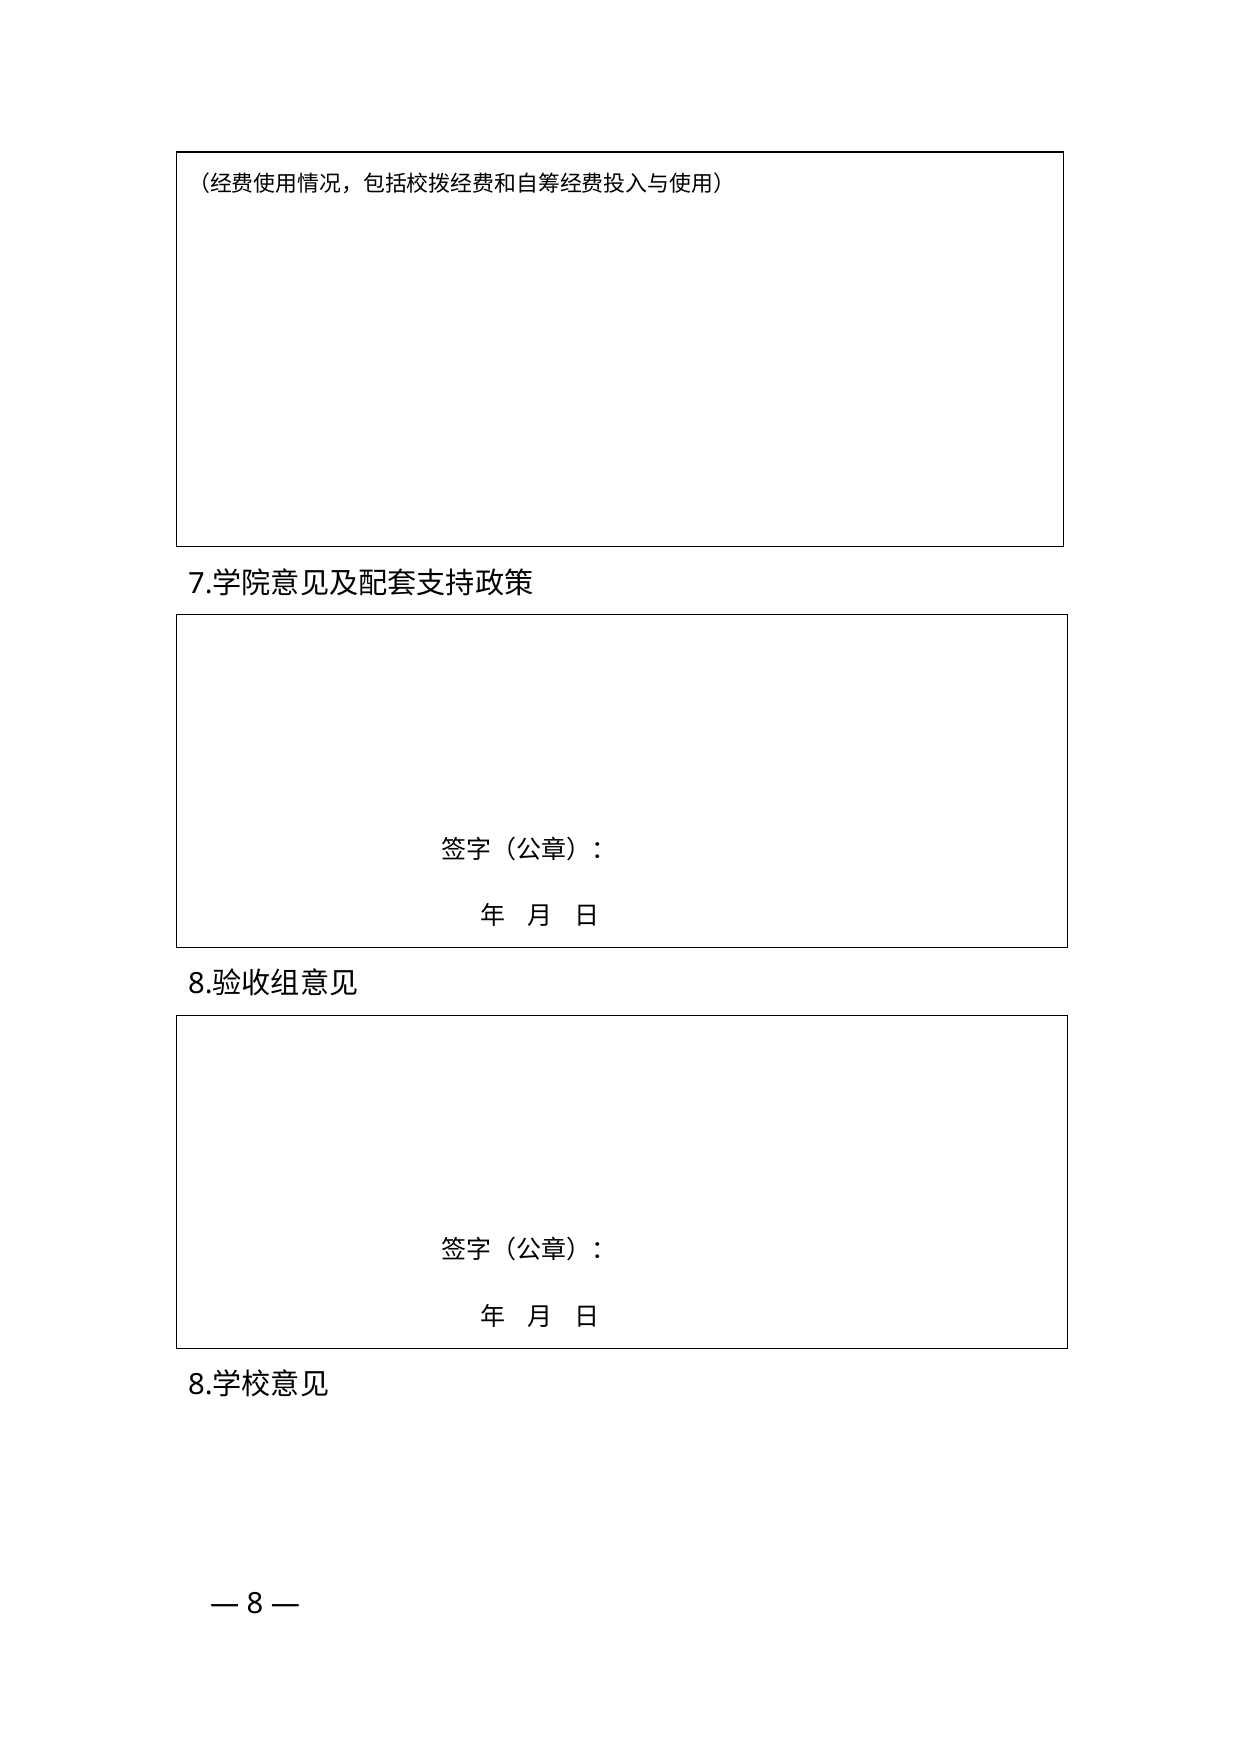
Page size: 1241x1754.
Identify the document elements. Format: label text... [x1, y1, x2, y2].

table_header （经费使用情况，包括校拨经费和自筹经费投入与使用） [177, 153, 1063, 546]
text 8.学校意见 [188, 1349, 1052, 1415]
text 8.验收组意见 [188, 948, 1052, 1014]
text 7.学院意见及配套支持政策 [188, 547, 1052, 614]
table_header 签字（公章）： 年 月 日 [177, 615, 1067, 947]
table_header 签字（公章）： 年 月 日 [177, 1016, 1067, 1348]
